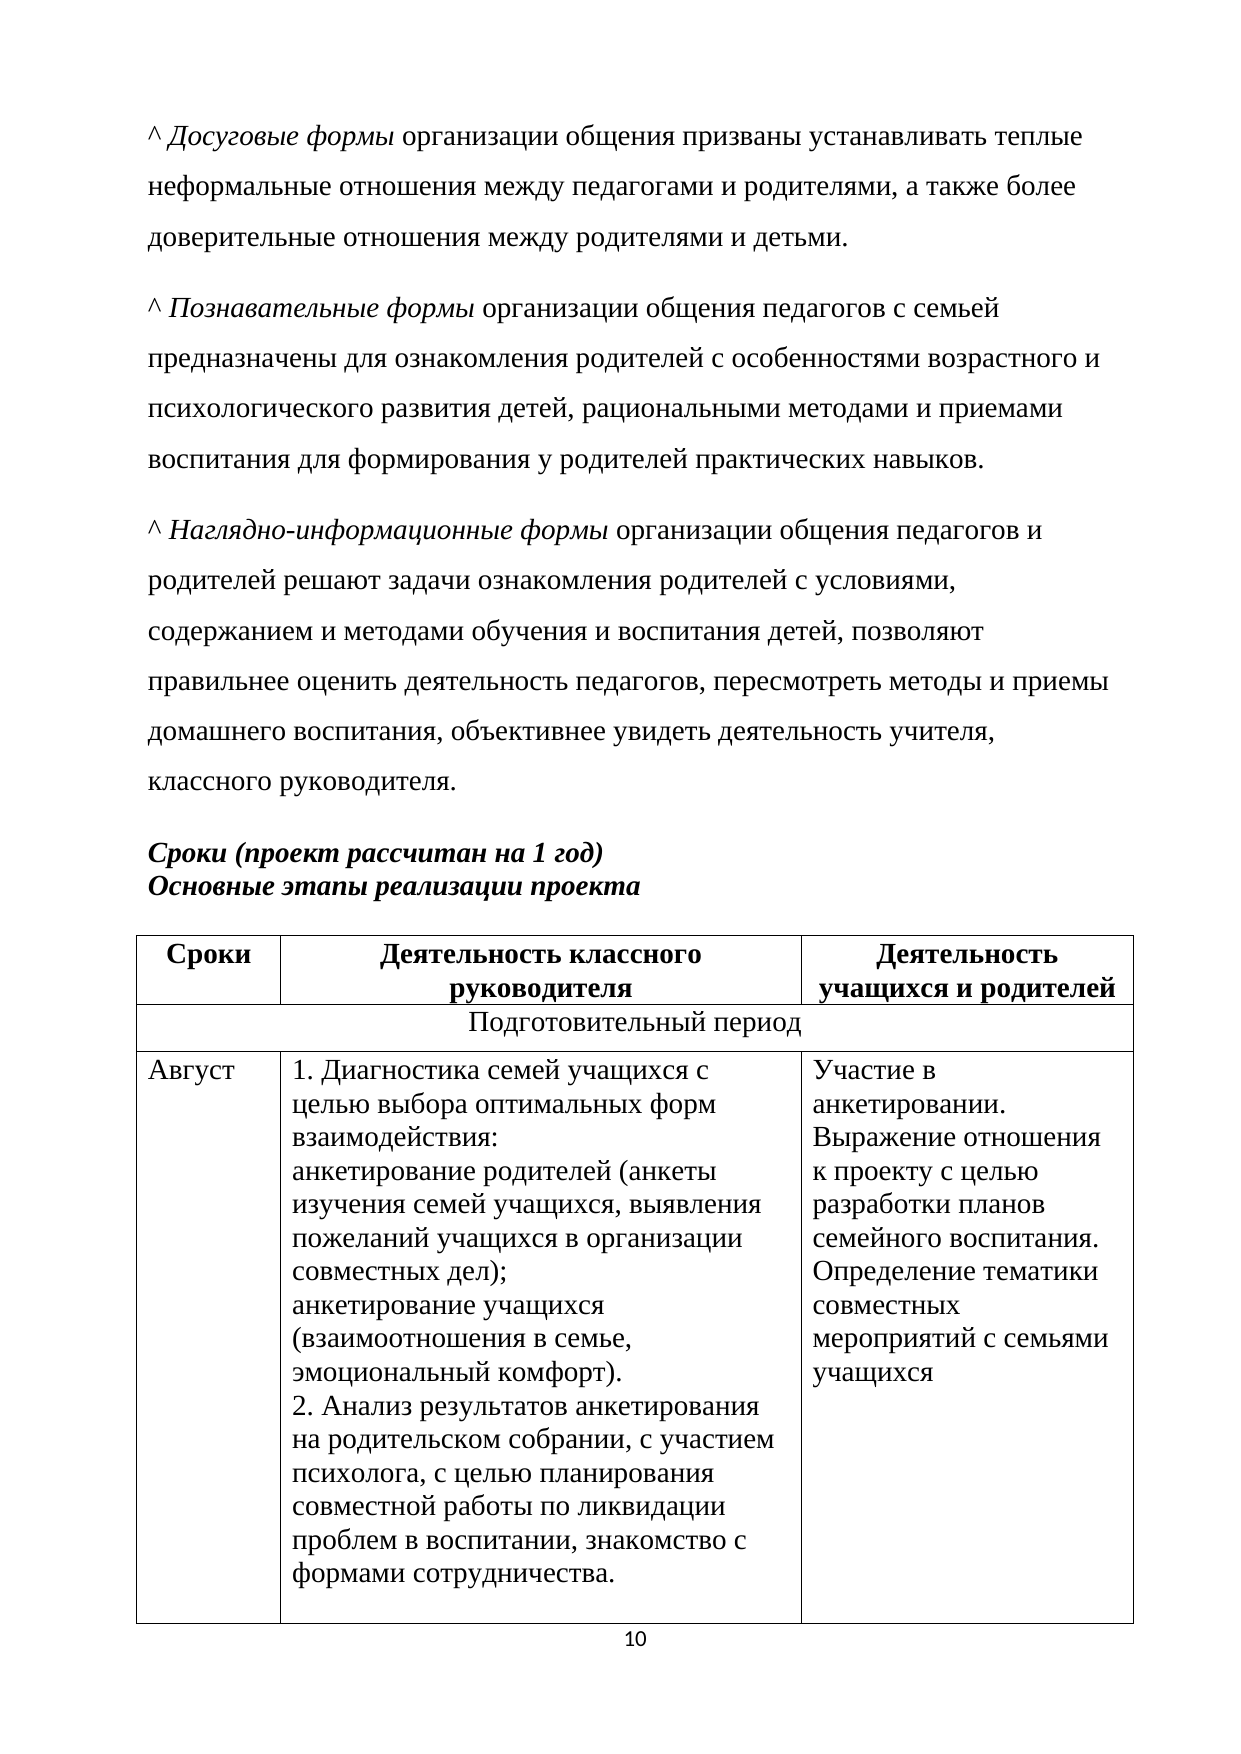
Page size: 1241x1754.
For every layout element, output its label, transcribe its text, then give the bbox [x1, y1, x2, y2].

text ^ Досуговые формы организации общения призваны устанавливать теплые неформальные отношения между педагогами и родителями, а также более доверительные отношения между родителями и детьми. [148, 118, 1122, 252]
text Основные этапы реализации проекта [148, 868, 1122, 902]
table_cell Август [137, 1052, 280, 1622]
table_cell Подготовительный период [137, 1005, 1133, 1051]
text ^ Наглядно-информационные формы организации общения педагогов и родителей решают задачи ознакомления родителей с условия­ми, содержанием и методами обучения и воспитания детей, позволяют правильнее оценить деятельность педагогов, пересмотреть методы и приемы домашнего воспитания, объективнее увидеть деятельность учителя, классного руководителя. [148, 512, 1122, 797]
table_header Сроки [137, 936, 280, 1003]
text ^ Познавательные формы организации общения педагогов с семьей предназначены для ознакомления родителей с особенностями возрастного и психологического развития детей, рациональными методами и приемами воспитания для формирования у родителей практических навыков. [148, 290, 1122, 474]
text Сроки (проект рассчитан на 1 год) [148, 835, 1122, 868]
table_header Деятельность учащихся и родителей [802, 936, 1133, 1003]
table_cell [281, 1052, 801, 1622]
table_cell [802, 1052, 1133, 1622]
table_header Деятельность классного руководителя [281, 936, 801, 1003]
